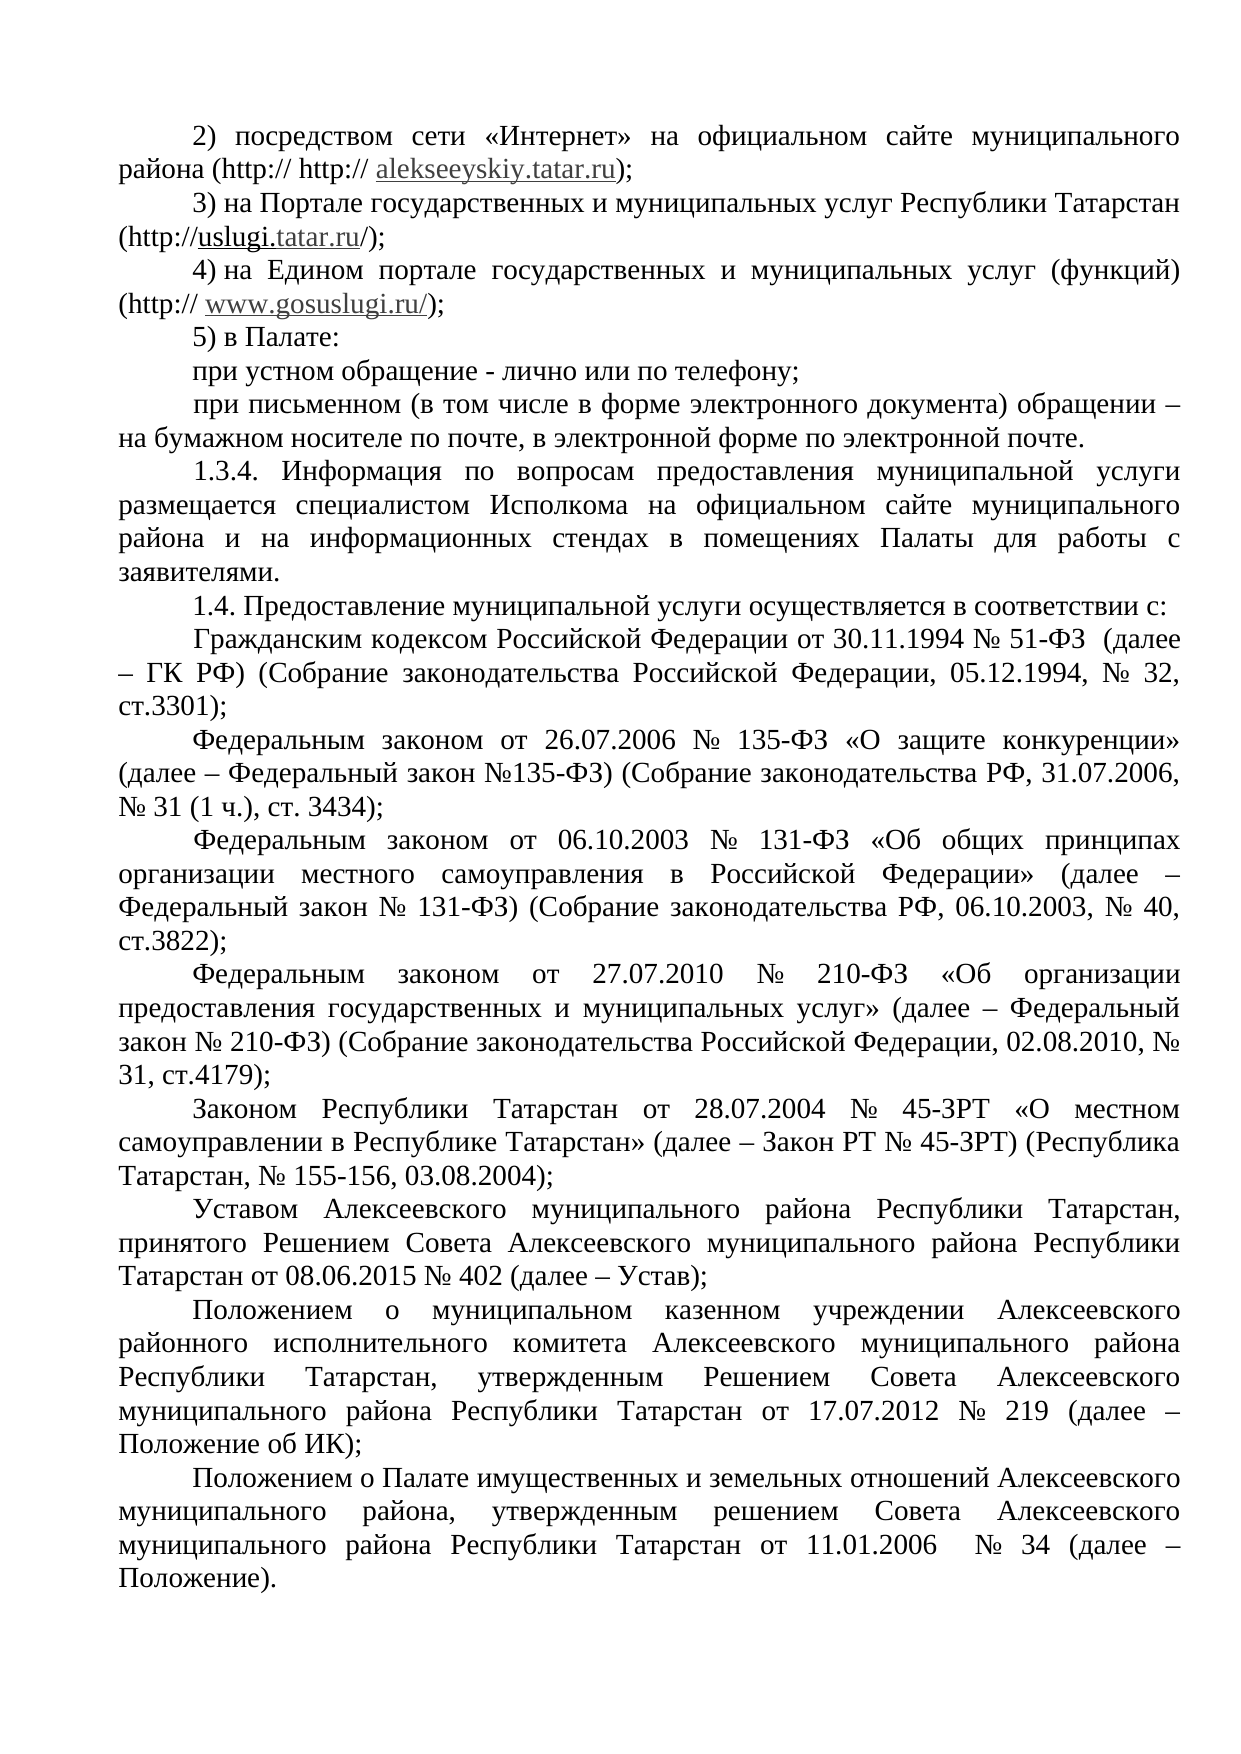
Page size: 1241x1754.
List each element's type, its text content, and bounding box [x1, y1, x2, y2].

text Законом Республики Татарстан от 28.07.2004 № 45-ЗРТ «О местном самоуправлении в Республике Татарстан» (далее – Закон РТ № 45-ЗРТ) (Республика Татарстан, № 155-156, 03.08.2004); [118, 1091, 1181, 1191]
text 1.3.4. Информация по вопросам предоставления муниципальной услуги размещается специалистом Исполкома на официальном сайте муниципального района и на информационных стендах в помещениях Палаты для работы с заявителями. [118, 453, 1181, 588]
text Гражданским кодексом Российской Федерации от 30.11.1994 № 51-ФЗ (далее – ГК РФ) (Собрание законодательства Российской Федерации, 05.12.1994, № 32, ст.3301); [118, 621, 1181, 722]
text Федеральным законом от 06.10.2003 № 131-ФЗ «Об общих принципах организации местного самоуправления в Российской Федерации» (далее – Федеральный закон № 131-ФЗ) (Собрание законодательства РФ, 06.10.2003, № 40, ст.3822); [118, 822, 1181, 957]
text при устном обращение - лично или по телефону; [118, 353, 1181, 386]
text Положением о Палате имущественных и земельных отношений Алексеевского муниципального района, утвержденным решением Совета Алексеевского муниципального района Республики Татарстан от 11.01.2006 № 34 (далее – Положение). [118, 1460, 1181, 1594]
text Федеральным законом от 27.07.2010 № 210-ФЗ «Об организации предоставления государственных и муниципальных услуг» (далее – Федеральный закон № 210-ФЗ) (Собрание законодательства Российской Федерации, 02.08.2010, № 31, ст.4179); [118, 957, 1181, 1091]
text 5) в Палате: [118, 319, 1181, 353]
text 2) посредством сети «Интернет» на официальном сайте муниципального района (http:// http:// alekseeyskiy.tatar.ru); [118, 118, 1181, 185]
text 1.4. Предоставление муниципальной услуги осуществляется в соответствии с: [118, 588, 1181, 621]
text 3) на Портале государственных и муниципальных услуг Республики Татарстан (http://uslugi.tatar.ru/); [118, 185, 1181, 252]
text 4) на Едином портале государственных и муниципальных услуг (функций) (http:// www.gosuslugi.ru/); [118, 252, 1181, 319]
text при письменном (в том числе в форме электронного документа) обращении – на бумажном носителе по почте, в электронной форме по электронной почте. [118, 386, 1181, 453]
text Уставом Алексеевского муниципального района Республики Татарстан, принятого Решением Совета Алексеевского муниципального района Республики Татарстан от 08.06.2015 № 402 (далее – Устав); [118, 1191, 1181, 1292]
text Положением о муниципальном казенном учреждении Алексеевского районного исполнительного комитета Алексеевского муниципального района Республики Татарстан, утвержденным Решением Совета Алексеевского муниципального района Республики Татарстан от 17.07.2012 № 219 (далее – Положение об ИК); [118, 1292, 1181, 1460]
text Федеральным законом от 26.07.2006 № 135-ФЗ «О защите конкуренции» (далее – Федеральный закон №135-ФЗ) (Собрание законодательства РФ, 31.07.2006, № 31 (1 ч.), ст. 3434); [118, 722, 1181, 822]
